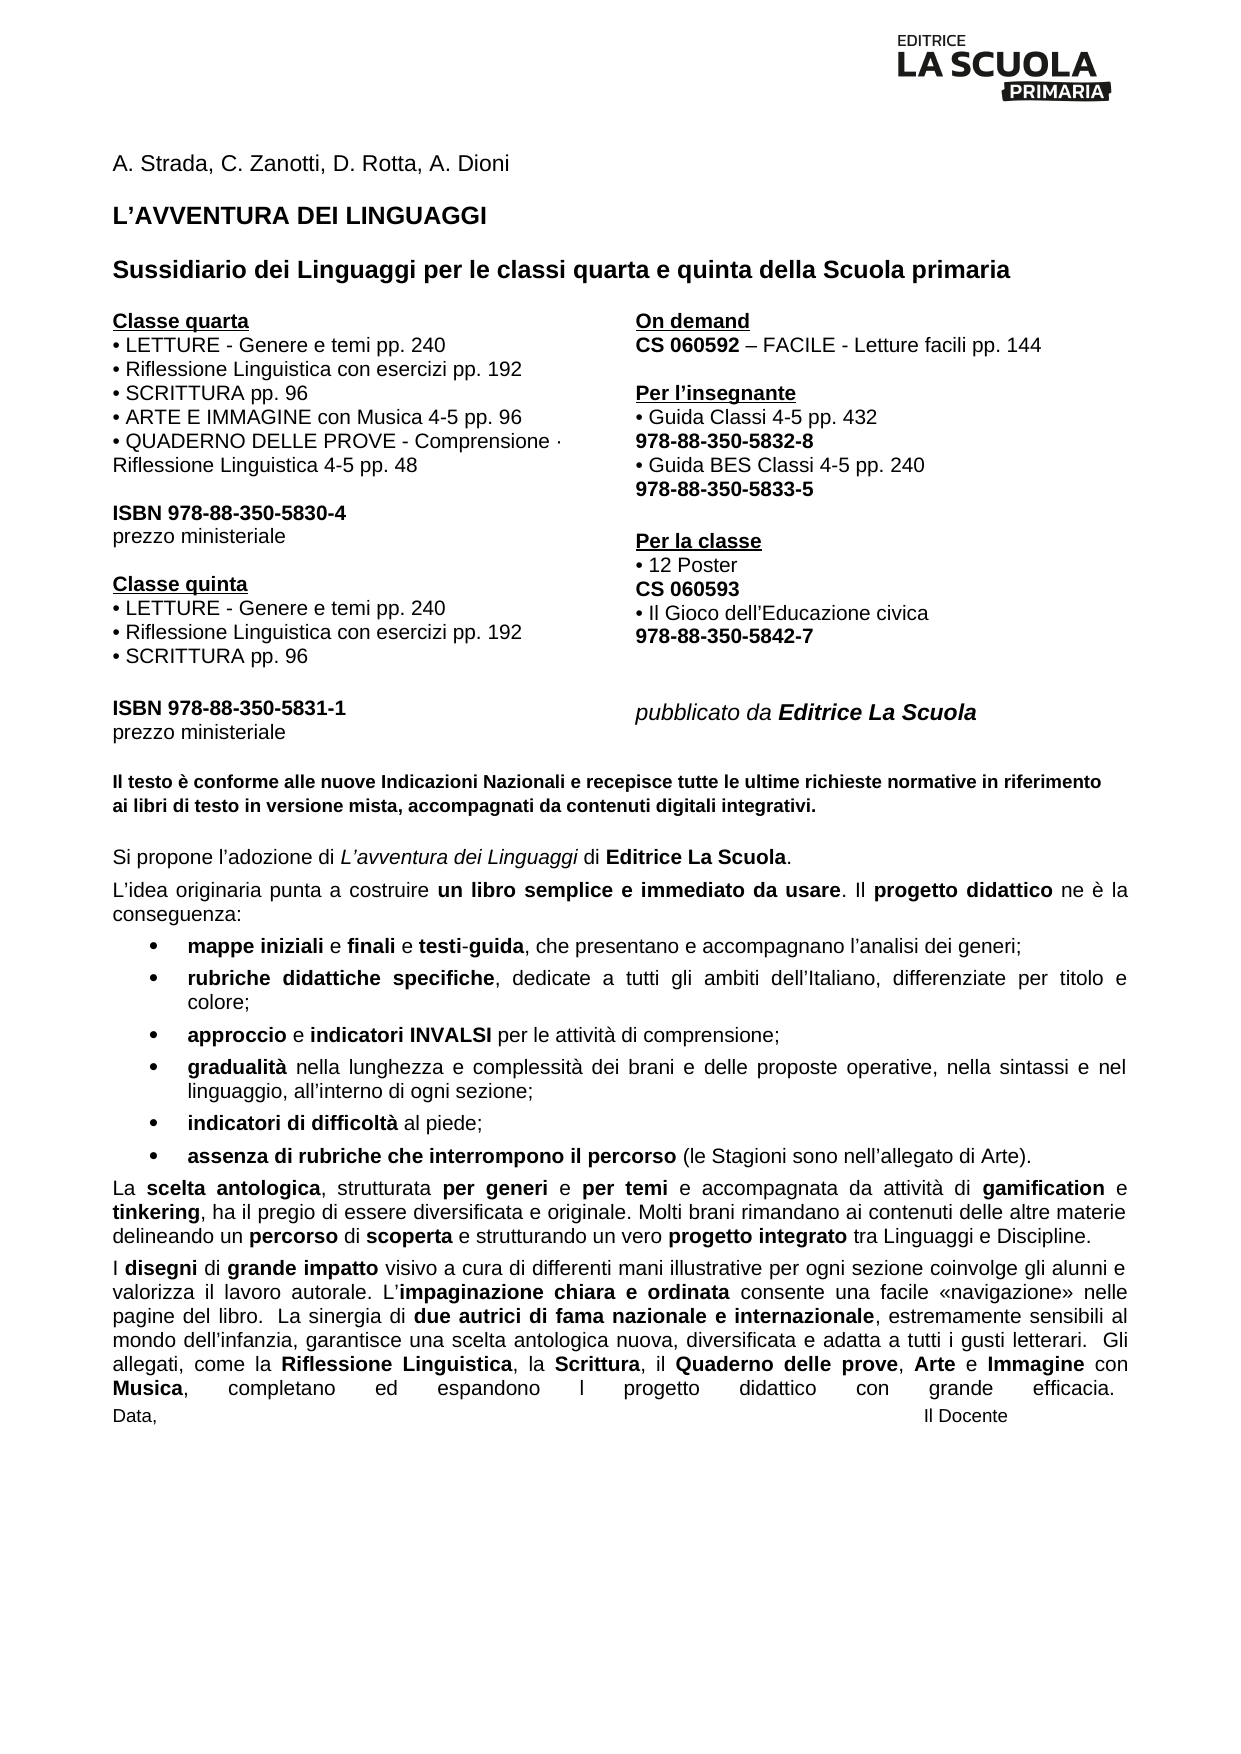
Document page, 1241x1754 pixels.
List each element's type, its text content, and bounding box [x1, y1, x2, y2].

picture [866, 17, 1129, 118]
text I disegni di grande impatto visivo a cura di differenti mani illustrative per ogni sezione coinvolge gli alunni e valorizza il lavoro autorale. L’impaginazione chiara e ordinata consente una facile «navigazione» nelle pagine del libro. La sinergia di due autrici di fama nazionale e internazionale, estremamente sensibili al mondo dell’infanzia, garantisce una scelta antologica nuova, diversificata e adatta a tutti i gusti letterari. Gli allegati, come la Riflessione Linguistica, la Scrittura, il Quaderno delle prove, Arte e Immagine con Musica, completano ed espandono l progetto didattico con grande efficacia. Data, Il Docente [112, 1256, 1128, 1428]
text A. Strada, C. Zanotti, D. Rotta, A. Dioni [112, 150, 1128, 176]
list gradualità nella lunghezza e complessità dei brani e delle proposte operative, nella sintassi e nel linguaggio, all’interno di ogni sezione; [150, 1055, 1128, 1103]
text La scelta antologica, strutturata per generi e per temi e accompagnata da attività di gamification e tinkering, ha il pregio di essere diversificata e originale. Molti brani rimandano ai contenuti delle altre materie delineando un percorso di scoperta e strutturando un vero progetto integrato tra Linguaggi e Discipline. [112, 1176, 1128, 1248]
table_header Classe quarta • LETTURE - Genere e temi pp. 240 • Riﬂessione Linguistica con esercizi pp. 192 • SCRITTURA pp. 96 • ARTE E IMMAGINE con Musica 4-5 pp. 96 • QUADERNO DELLE PROVE - Comprensione · Riﬂessione Linguistica 4-5 pp. 48 ISBN 978-88-350-5830-4 prezzo ministeriale Classe quinta • LETTURE - Genere e temi pp. 240 • Riﬂessione Linguistica con esercizi pp. 192 • SCRITTURA pp. 96 ISBN 978-88-350-5831-1 prezzo ministeriale [101, 309, 624, 770]
list approccio e indicatori INVALSI per le attività di comprensione; [150, 1022, 1128, 1047]
list mappe iniziali e finali e testi-guida, che presentano e accompagnano l’analisi dei generi; [150, 934, 1128, 958]
text Il testo è conforme alle nuove Indicazioni Nazionali e recepisce tutte le ultime richieste normative in riferimento ai libri di testo in versione mista, accompagnati da contenuti digitali integrativi. [112, 770, 1123, 817]
text L’AVVENTURA DEI LINGUAGGI [112, 201, 1128, 230]
table_header On demand CS 060592 – FACILE - Letture facili pp. 144 Per l’insegnante • Guida Classi 4-5 pp. 432 978-88-350-5832-8 • Guida BES Classi 4-5 pp. 240 978-88-350-5833-5 Per la classe • 12 Poster CS 060593 • Il Gioco dell’Educazione civica 978-88-350-5842-7 pubblicato da Editrice La Scuola [624, 309, 1147, 770]
text Si propone l’adozione di L’avventura dei Linguaggi di Editrice La Scuola. [112, 845, 1128, 869]
text Sussidiario dei Linguaggi per le classi quarta e quinta della Scuola primaria [112, 255, 1128, 284]
list indicatori di difficoltà al piede; [150, 1111, 1128, 1135]
list assenza di rubriche che interrompono il percorso (le Stagioni sono nell’allegato di Arte). [150, 1144, 1128, 1168]
list rubriche didattiche specifiche, dedicate a tutti gli ambiti dell’Italiano, differenziate per titolo e colore; [150, 966, 1128, 1014]
text L’idea originaria punta a costruire un libro semplice e immediato da usare. Il progetto didattico ne è la conseguenza: [112, 877, 1128, 925]
